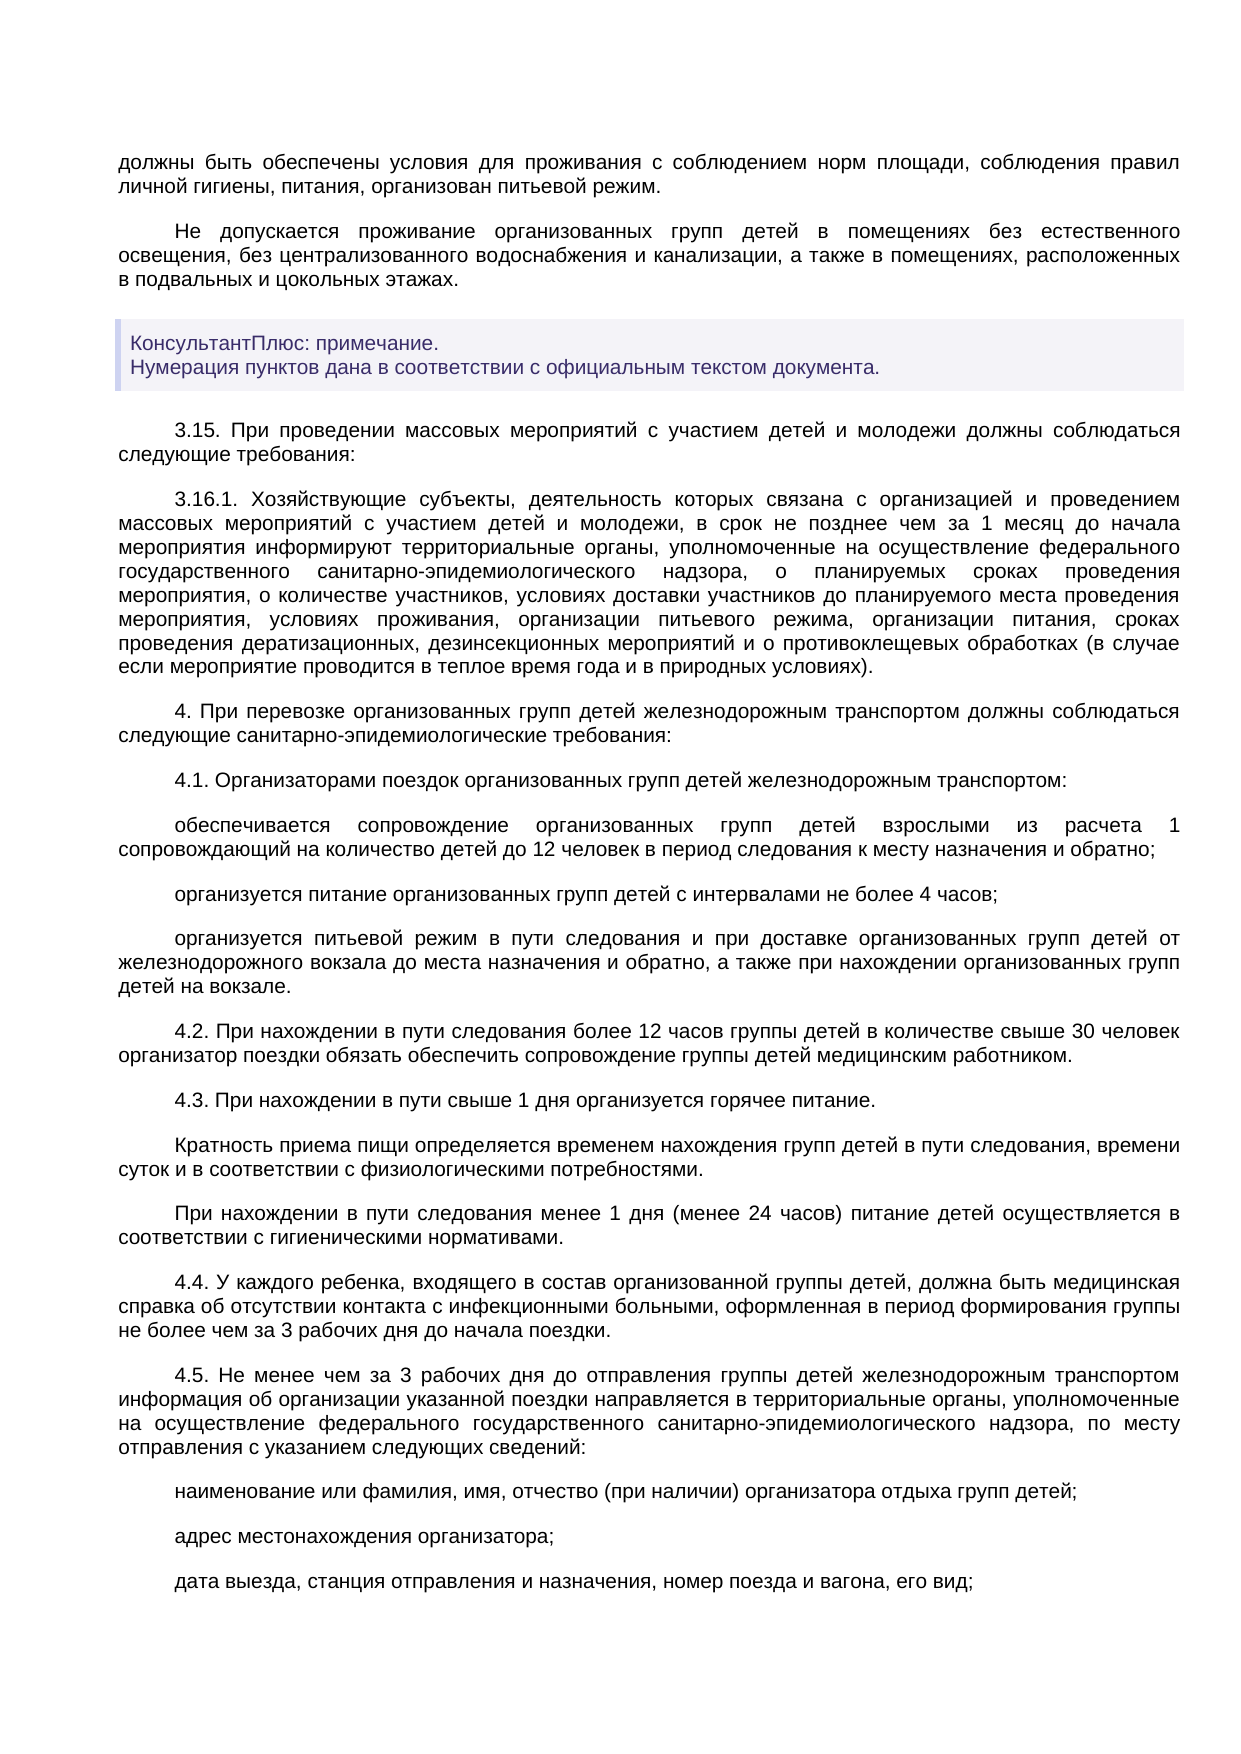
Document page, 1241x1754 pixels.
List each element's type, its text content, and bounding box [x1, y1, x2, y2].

text Кратность приема пищи определяется временем нахождения групп детей в пути следования, времени суток и в соответствии с физиологическими потребностями. [118, 1132, 1181, 1180]
text 3.15. При проведении массовых мероприятий с участием детей и молодежи должны соблюдаться следующие требования: [118, 418, 1181, 466]
text 4. При перевозке организованных групп детей железнодорожным транспортом должны соблюдаться следующие санитарно-эпидемиологические требования: [118, 699, 1181, 747]
text организуется питьевой режим в пути следования и при доставке организованных групп детей от железнодорожного вокзала до места назначения и обратно, а также при нахождении организованных групп детей на вокзале. [118, 926, 1181, 998]
text дата выезда, станция отправления и назначения, номер поезда и вагона, его вид; [118, 1569, 1181, 1593]
table_header КонсультантПлюс: примечание. Нумерация пунктов дана в соответствии с официальным текстом документа. [121, 319, 1178, 391]
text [118, 150, 1181, 198]
text обеспечивается сопровождение организованных групп детей взрослыми из расчета 1 сопровождающий на количество детей до 12 человек в период следования к месту назначения и обратно; [118, 813, 1181, 861]
text При нахождении в пути следования менее 1 дня (менее 24 часов) питание детей осуществляется в соответствии с гигиеническими нормативами. [118, 1201, 1181, 1249]
text 4.3. При нахождении в пути свыше 1 дня организуется горячее питание. [118, 1088, 1181, 1112]
text адрес местонахождения организатора; [118, 1524, 1181, 1548]
text 4.5. Не менее чем за 3 рабочих дня до отправления группы детей железнодорожным транспортом информация об организации указанной поездки направляется в территориальные органы, уполномоченные на осуществление федерального государственного санитарно-эпидемиологического надзора, по месту отправления с указанием следующих сведений: [118, 1363, 1181, 1458]
text 4.2. При нахождении в пути следования более 12 часов группы детей в количестве свыше 30 человек организатор поездки обязать обеспечить сопровождение группы детей медицинским работником. [118, 1019, 1181, 1067]
text 4.4. У каждого ребенка, входящего в состав организованной группы детей, должна быть медицинская справка об отсутствии контакта с инфекционными больными, оформленная в период формирования группы не более чем за 3 рабочих дня до начала поездки. [118, 1270, 1181, 1342]
text организуется питание организованных групп детей с интервалами не более 4 часов; [118, 881, 1181, 905]
text Не допускается проживание организованных групп детей в помещениях без естественного освещения, без централизованного водоснабжения и канализации, а также в помещениях, расположенных в подвальных и цокольных этажах. [118, 219, 1181, 291]
text наименование или фамилия, имя, отчество (при наличии) организатора отдыха групп детей; [118, 1479, 1181, 1503]
text 4.1. Организаторами поездок организованных групп детей железнодорожным транспортом: [118, 768, 1181, 792]
text 3.16.1. Хозяйствующие субъекты, деятельность которых связана с организацией и проведением массовых мероприятий с участием детей и молодежи, в срок не позднее чем за 1 месяц до начала мероприятия информируют территориальные органы, уполномоченные на осуществление федерального государственного санитарно-эпидемиологического надзора, о планируемых сроках проведения мероприятия, о количестве участников, условиях доставки участников до планируемого места проведения мероприятия, условиях проживания, организации питьевого режима, организации питания, сроках проведения дератизационных, дезинсекционных мероприятий и о противоклещевых обработках (в случае если мероприятие проводится в теплое время года и в природных условиях). [118, 487, 1181, 678]
